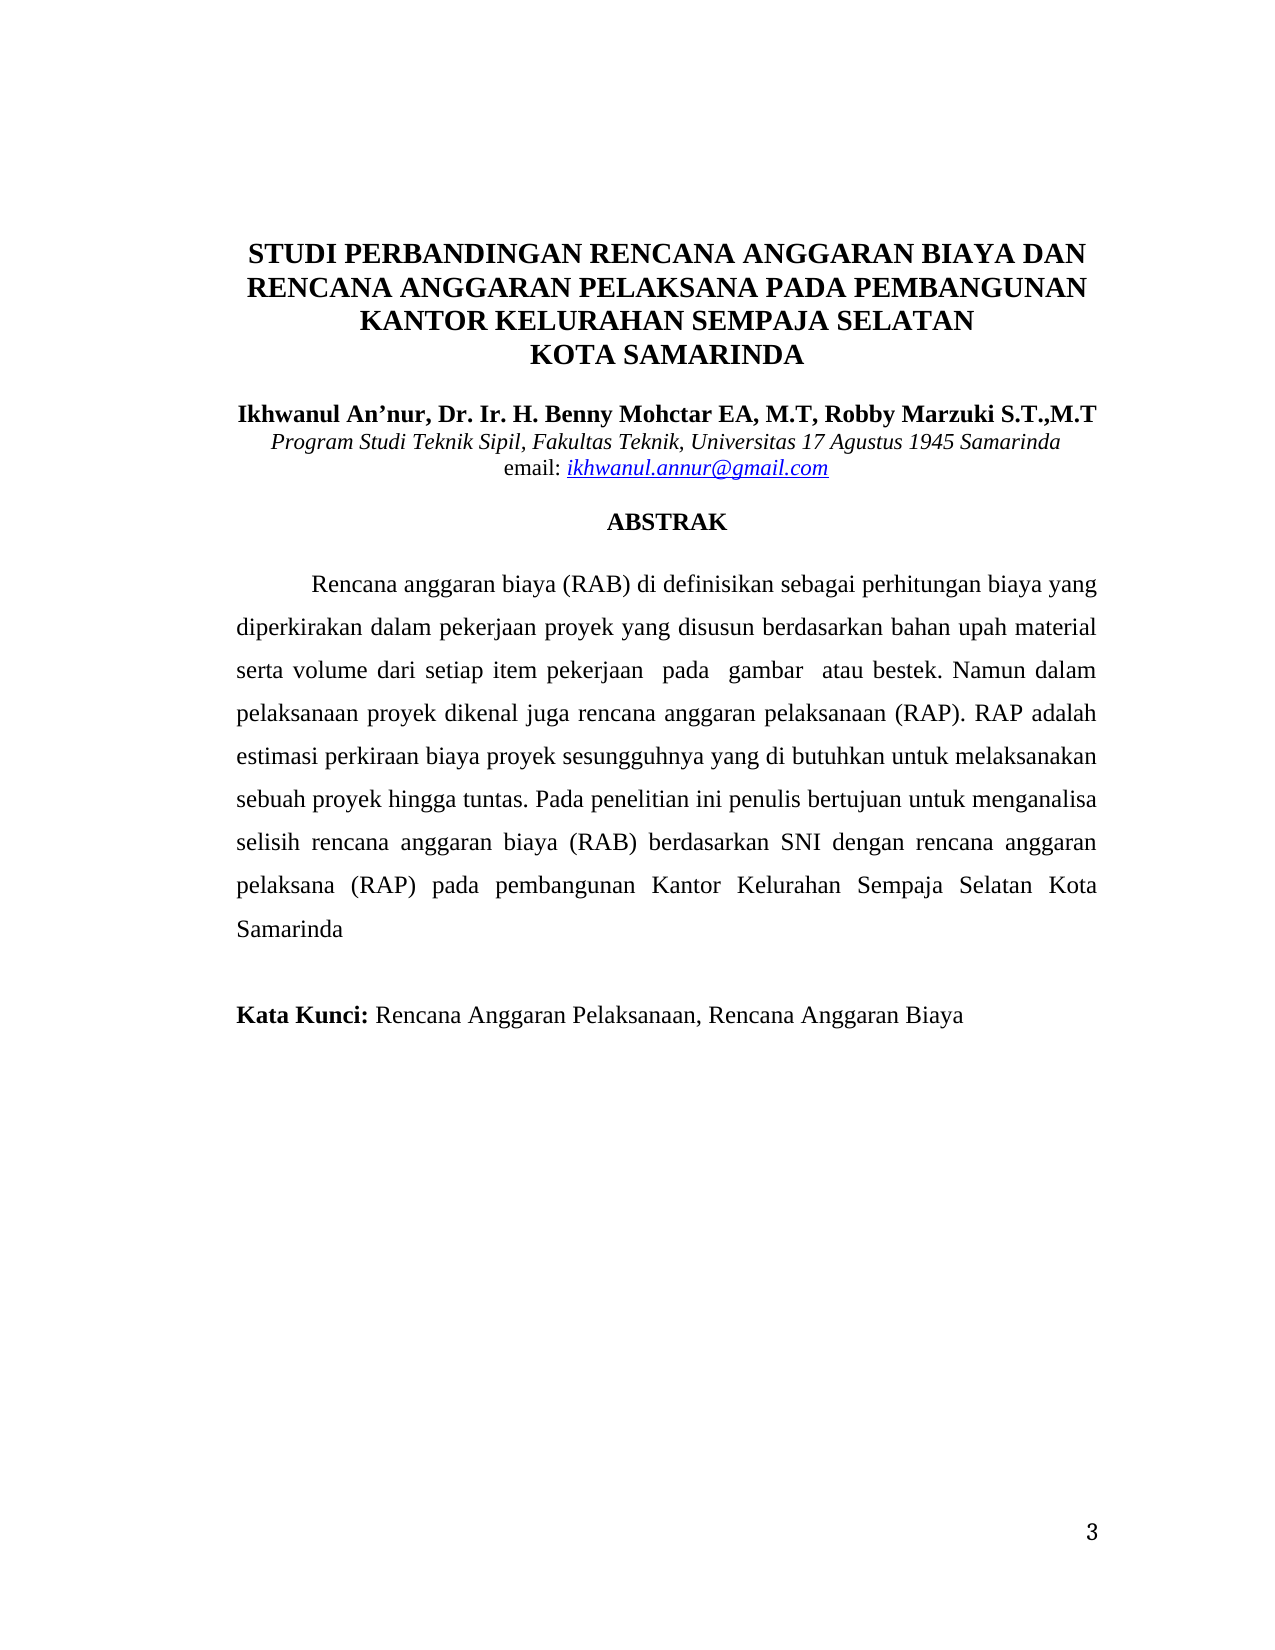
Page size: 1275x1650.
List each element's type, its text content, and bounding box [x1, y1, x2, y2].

text Rencana anggaran biaya (RAB) di definisikan sebagai perhitungan biaya yang diperkirakan dalam pekerjaan proyek yang disusun berdasarkan bahan upah material serta volume dari setiap item pekerjaan pada gambar atau bestek. Namun dalam pelaksanaan proyek dikenal juga rencana anggaran pelaksanaan (RAP). RAP adalah estimasi perkiraan biaya proyek sesungguhnya yang di butuhkan untuk melaksanakan sebuah proyek hingga tuntas. Pada penelitian ini penulis bertujuan untuk menganalisa selisih rencana anggaran biaya (RAB) berdasarkan SNI dengan rencana anggaran pelaksana (RAP) pada pembangunan Kantor Kelurahan Sempaja Selatan Kota Samarinda [236, 569, 1098, 942]
text email: ikhwanul.annur@gmail.com [236, 454, 1098, 481]
text KOTA SAMARINDA [236, 337, 1098, 370]
text STUDI PERBANDINGAN RENCANA ANGGARAN BIAYA DAN RENCANA ANGGARAN PELAKSANA PADA PEMBANGUNAN KANTOR KELURAHAN SEMPAJA SELATAN [236, 236, 1098, 337]
text Program Studi Teknik Sipil, Fakultas Teknik, Universitas 17 Agustus 1945 Samarinda [236, 428, 1098, 454]
text Kata Kunci: Rencana Anggaran Pelaksanaan, Rencana Anggaran Biaya [236, 1000, 1098, 1029]
text Ikhwanul An’nur, Dr. Ir. H. Benny Mohctar EA, M.T, Robby Marzuki S.T.,M.T [236, 399, 1098, 428]
text ABSTRAK [236, 507, 1098, 536]
